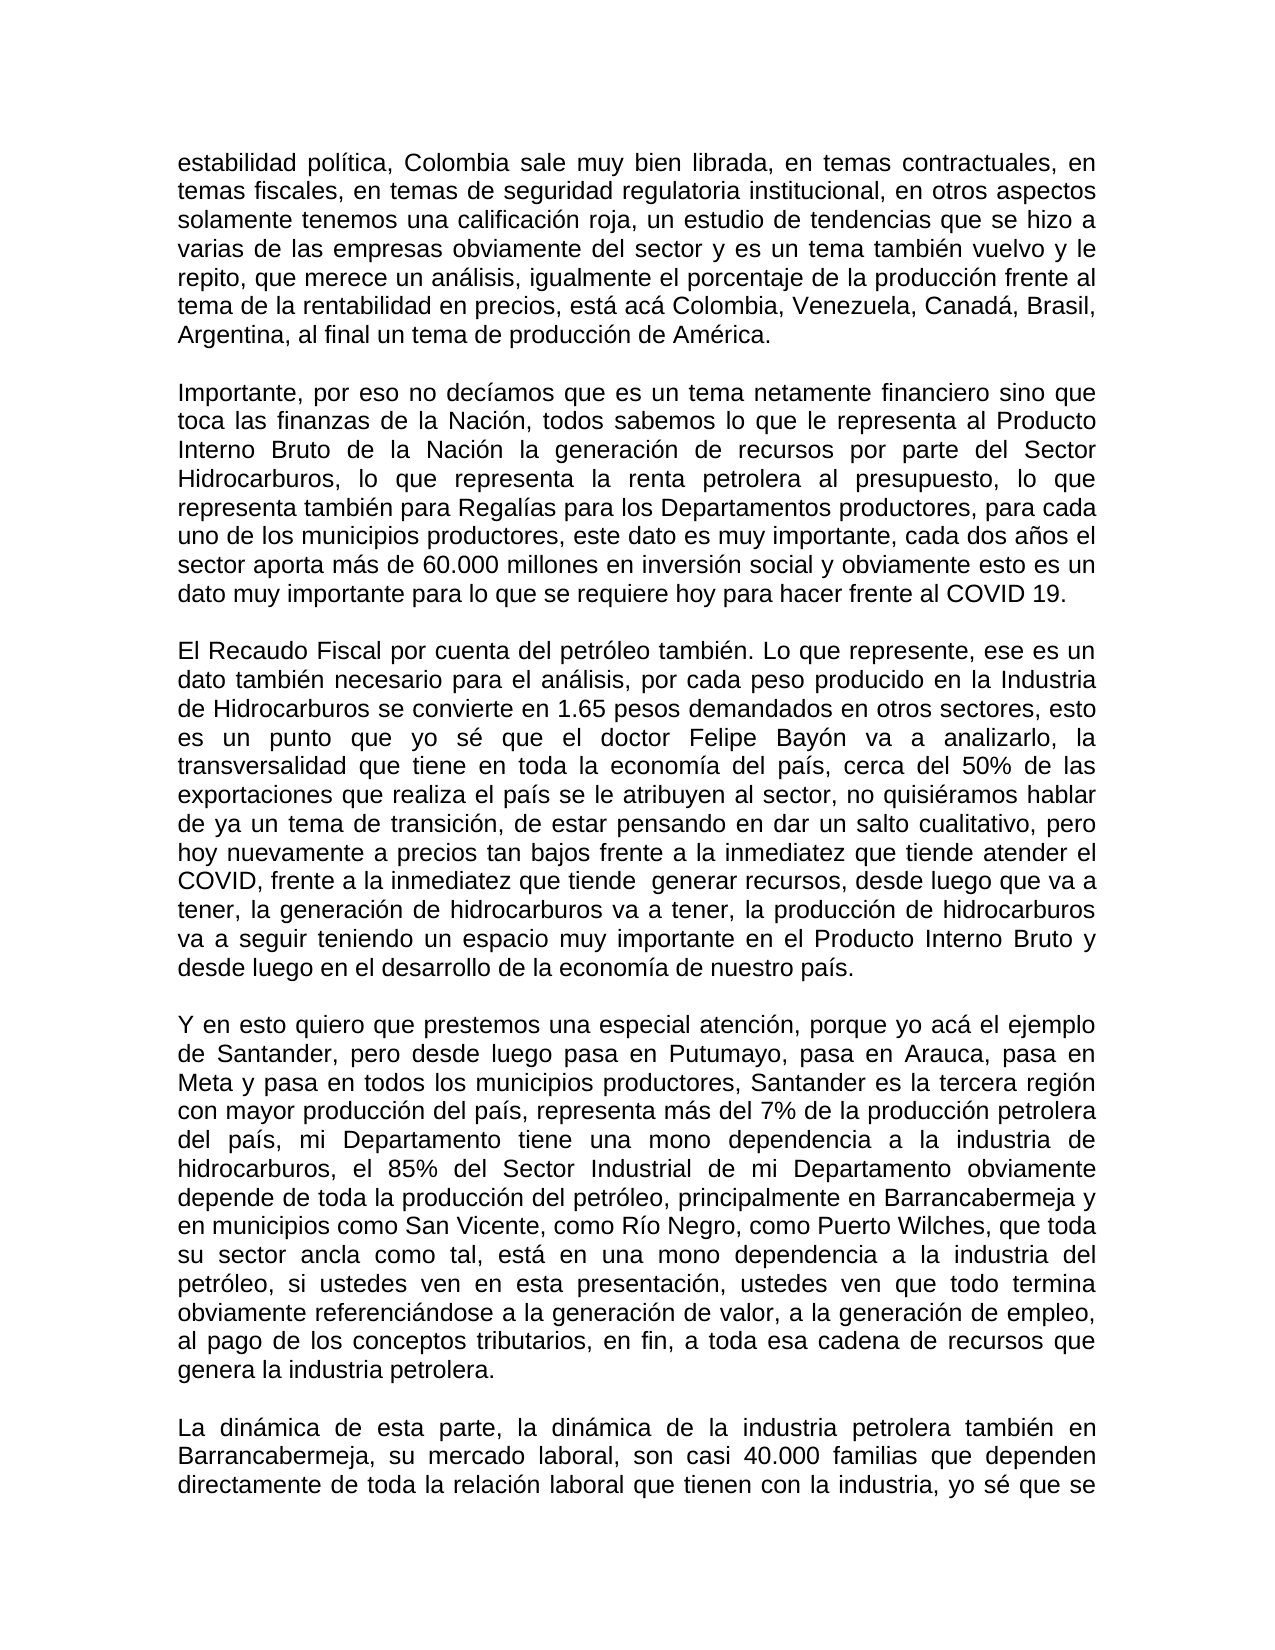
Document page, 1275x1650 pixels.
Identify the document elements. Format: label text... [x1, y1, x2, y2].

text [177, 148, 1098, 349]
text El Recaudo Fiscal por cuenta del petróleo también. Lo que represente, ese es un dato también necesario para el análisis, por cada peso producido en la Industria de Hidrocarburos se convierte en 1.65 pesos demandados en otros sectores, esto es un punto que yo sé que el doctor Felipe Bayón va a analizarlo, la transversalidad que tiene en toda la economía del país, cerca del 50% de las exportaciones que realiza el país se le atribuyen al sector, no quisiéramos hablar de ya un tema de transición, de estar pensando en dar un salto cualitativo, pero hoy nuevamente a precios tan bajos frente a la inmediatez que tiende atender el COVID, frente a la inmediatez que tiende generar recursos, desde luego que va a tener, la generación de hidrocarburos va a tener, la producción de hidrocarburos va a seguir teniendo un espacio muy importante en el Producto Interno Bruto y desde luego en el desarrollo de la economía de nuestro país. [177, 636, 1098, 981]
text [177, 1413, 1098, 1499]
text Importante, por eso no decíamos que es un tema netamente financiero sino que toca las finanzas de la Nación, todos sabemos lo que le representa al Producto Interno Bruto de la Nación la generación de recursos por parte del Sector Hidrocarburos, lo que representa la renta petrolera al presupuesto, lo que representa también para Regalías para los Departamentos productores, para cada uno de los municipios productores, este dato es muy importante, cada dos años el sector aporta más de 60.000 millones en inversión social y obviamente esto es un dato muy importante para lo que se requiere hoy para hacer frente al COVID 19. [177, 378, 1098, 608]
text Y en esto quiero que prestemos una especial atención, porque yo acá el ejemplo de Santander, pero desde luego pasa en Putumayo, pasa en Arauca, pasa en Meta y pasa en todos los municipios productores, Santander es la tercera región con mayor producción del país, representa más del 7% de la producción petrolera del país, mi Departamento tiene una mono dependencia a la industria de hidrocarburos, el 85% del Sector Industrial de mi Departamento obviamente depende de toda la producción del petróleo, principalmente en Barrancabermeja y en municipios como San Vicente, como Río Negro, como Puerto Wilches, que toda su sector ancla como tal, está en una mono dependencia a la industria del petróleo, si ustedes ven en esta presentación, ustedes ven que todo termina obviamente referenciándose a la generación de valor, a la generación de empleo, al pago de los conceptos tributarios, en fin, a toda esa cadena de recursos que genera la industria petrolera. [177, 1010, 1098, 1384]
